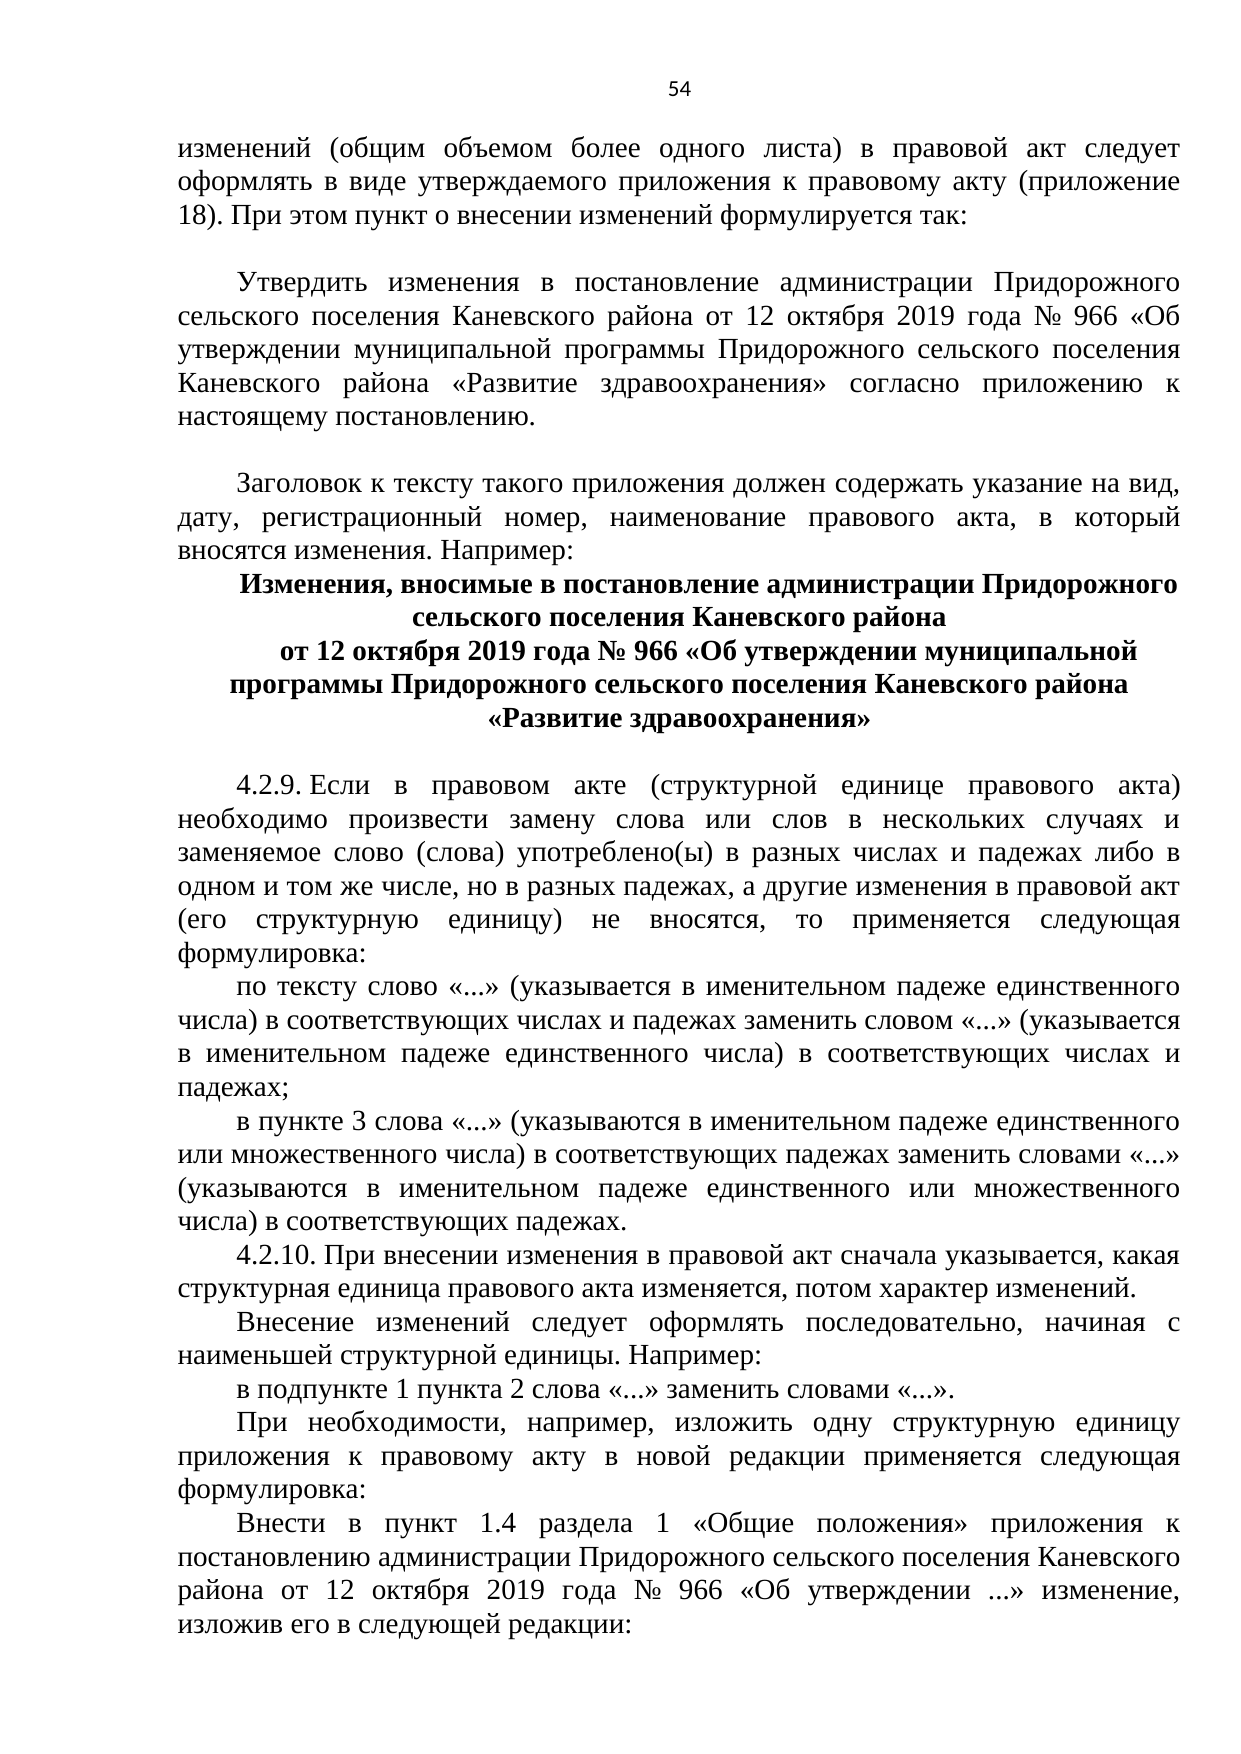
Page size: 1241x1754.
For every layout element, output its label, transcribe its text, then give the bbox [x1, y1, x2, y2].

text При необходимости, например, изложить одну структурную единицу приложения к правовому акту в новой редакции применяется следующая формулировка: [177, 1404, 1181, 1505]
list Если в правовом акте (структурной единице правового акта) необходимо произвести замену слова или слов в нескольких случаях и заменяемое слово (слова) употреблено(ы) в разных числах и падежах либо в одном и том же числе, но в разных падежах, а другие изменения в правовой акт (его структурную единицу) не вносятся, то применяется следующая формулировка: [177, 767, 1181, 968]
text от 12 октября 2019 года № 966 «Об утверждении муниципальной программы Придорожного сельского поселения Каневского района «Развитие здравоохранения» [177, 633, 1181, 734]
text Утвердить изменения в постановление администрации Придорожного сельского поселения Каневского района от 12 октября 2019 года № 966 «Об утверждении муниципальной программы Придорожного сельского поселения Каневского района «Развитие здравоохранения» согласно приложению к настоящему постановлению. [177, 264, 1181, 432]
text по тексту слово «...» (указывается в именительном падеже единственного числа) в соответствующих числах и падежах заменить словом «...» (указывается в именительном падеже единственного числа) в соответствующих числах и падежах; [177, 968, 1181, 1103]
text в подпункте 1 пункта 2 слова «...» заменить словами «...». [177, 1371, 1181, 1404]
text в пункте 3 слова «...» (указываются в именительном падеже единственного или множественного числа) в соответствующих падежах заменить словами «...» (указываются в именительном падеже единственного или множественного числа) в соответствующих падежах. [177, 1103, 1181, 1237]
text Изменения, вносимые в постановление администрации Придорожного сельского поселения Каневского района [177, 566, 1181, 633]
list При внесении изменения в правовой акт сначала указывается, какая структурная единица правового акта изменяется, потом характер изменений. [177, 1237, 1181, 1304]
text Внесение изменений следует оформлять последовательно, начиная с наименьшей структурной единицы. Например: [177, 1304, 1181, 1371]
text Заголовок к тексту такого приложения должен содержать указание на вид, дату, регистрационный номер, наименование правового акта, в который вносятся изменения. Например: [177, 465, 1181, 566]
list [177, 130, 1181, 231]
text Внести в пункт 1.4 раздела 1 «Общие положения» приложения к постановлению администрации Придорожного сельского поселения Каневского района от 12 октября 2019 года № 966 «Об утверждении ...» изменение, изложив его в следующей редакции: [177, 1505, 1181, 1639]
